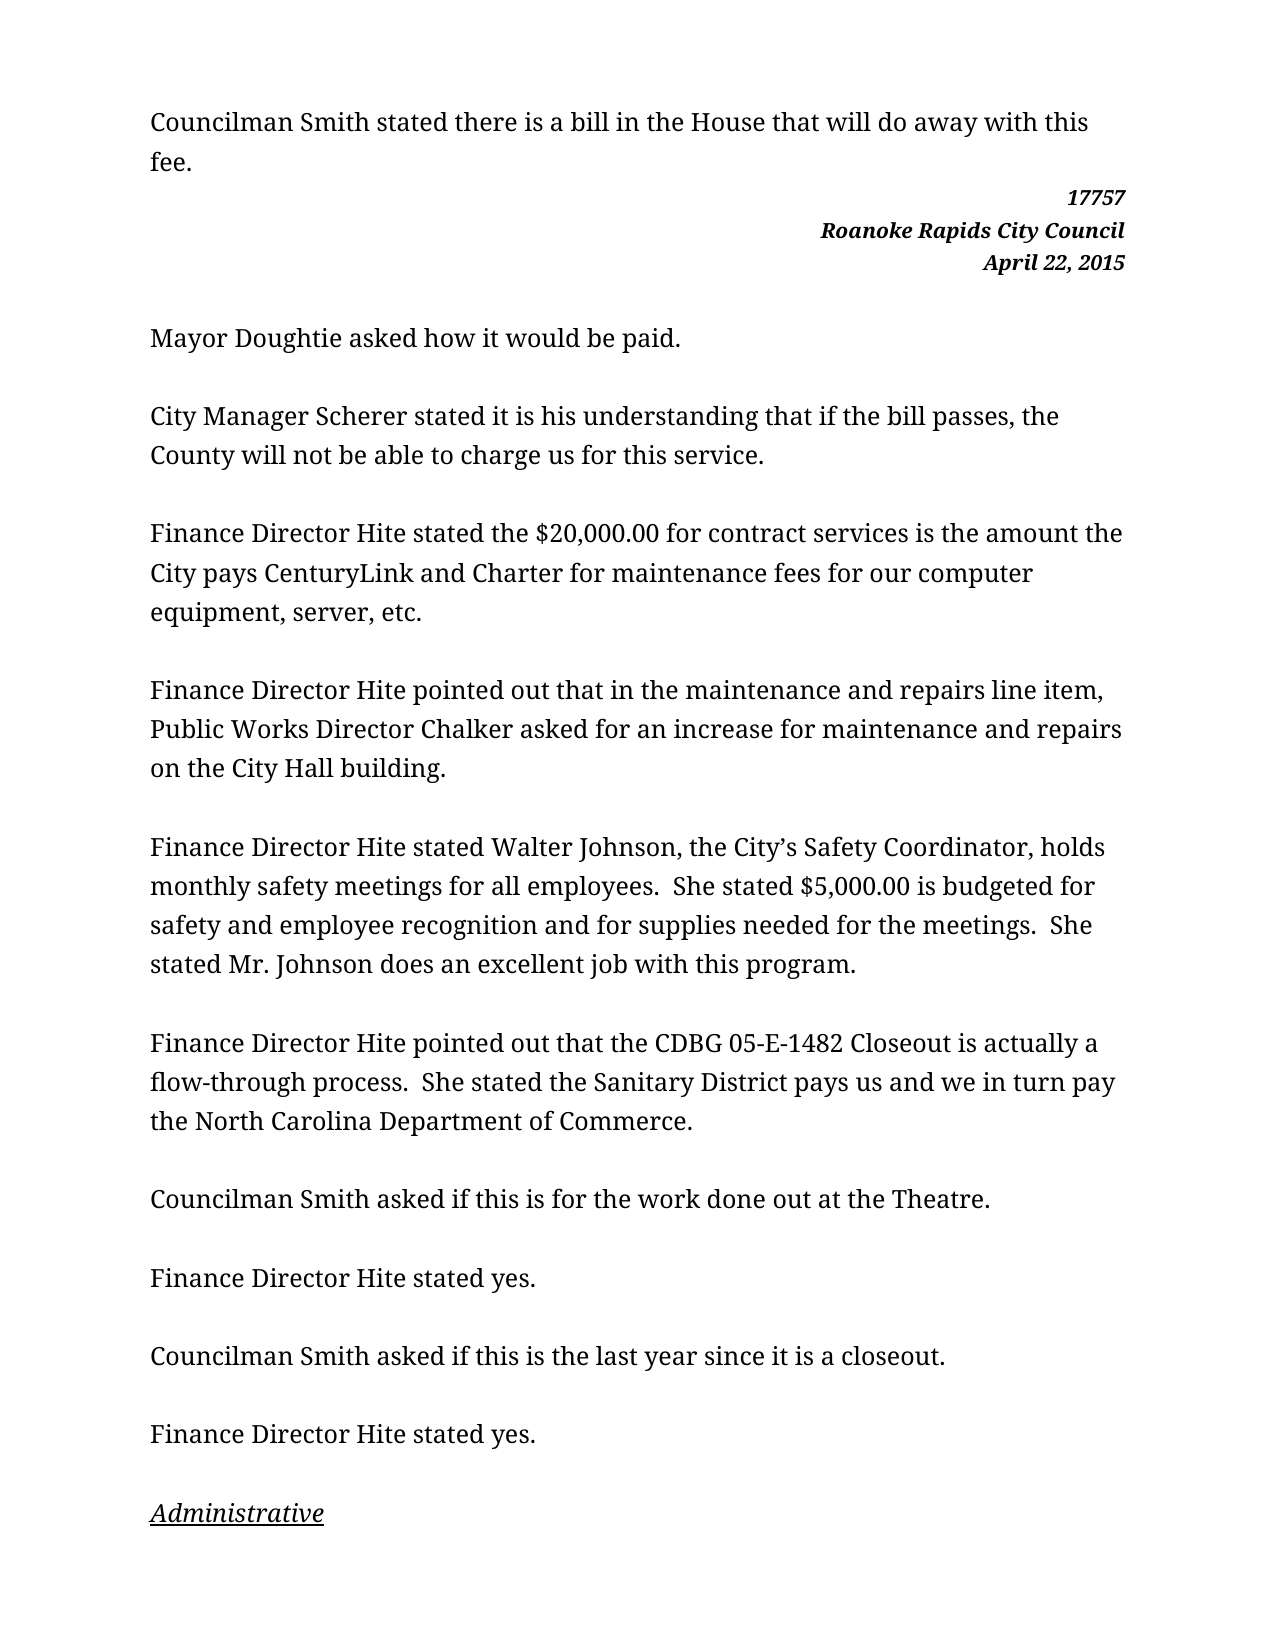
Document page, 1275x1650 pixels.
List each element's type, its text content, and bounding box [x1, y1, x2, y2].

list Mayor Doughtie asked how it would be paid. [150, 320, 1125, 354]
list City Manager Scherer stated it is his understanding that if the bill passes, the County will not be able to charge us for this service. [150, 399, 1125, 472]
list Councilman Smith stated there is a bill in the House that will do away with this fee. [150, 105, 1125, 178]
list Finance Director Hite stated the $20,000.00 for contract services is the amount the City pays CenturyLink and Charter for maintenance fees for our computer equipment, server, etc. [150, 516, 1125, 628]
text April 22, 2015 [150, 248, 1125, 277]
list Finance Director Hite stated yes. [150, 1260, 1125, 1294]
list Administrative [150, 1495, 1125, 1529]
list Councilman Smith asked if this is for the work done out at the Theatre. [150, 1182, 1125, 1216]
list Finance Director Hite pointed out that in the maintenance and repairs line item, Public Works Director Chalker asked for an increase for maintenance and repairs on the City Hall building. [150, 673, 1125, 785]
text Roanoke Rapids City Council [150, 216, 1125, 244]
list Councilman Smith asked if this is the last year since it is a closeout. [150, 1339, 1125, 1373]
list Finance Director Hite stated yes. [150, 1417, 1125, 1451]
list Finance Director Hite stated Walter Johnson, the City’s Safety Coordinator, holds monthly safety meetings for all employees. She stated $5,000.00 is budgeted for safety and employee recognition and for supplies needed for the meetings. She stated Mr. Johnson does an excellent job with this program. [150, 829, 1125, 981]
text 17757 [150, 183, 1125, 212]
list Finance Director Hite pointed out that the CDBG 05-E-1482 Closeout is actually a flow-through process. She stated the Sanitary District pays us and we in turn pay the North Carolina Department of Commerce. [150, 1025, 1125, 1138]
